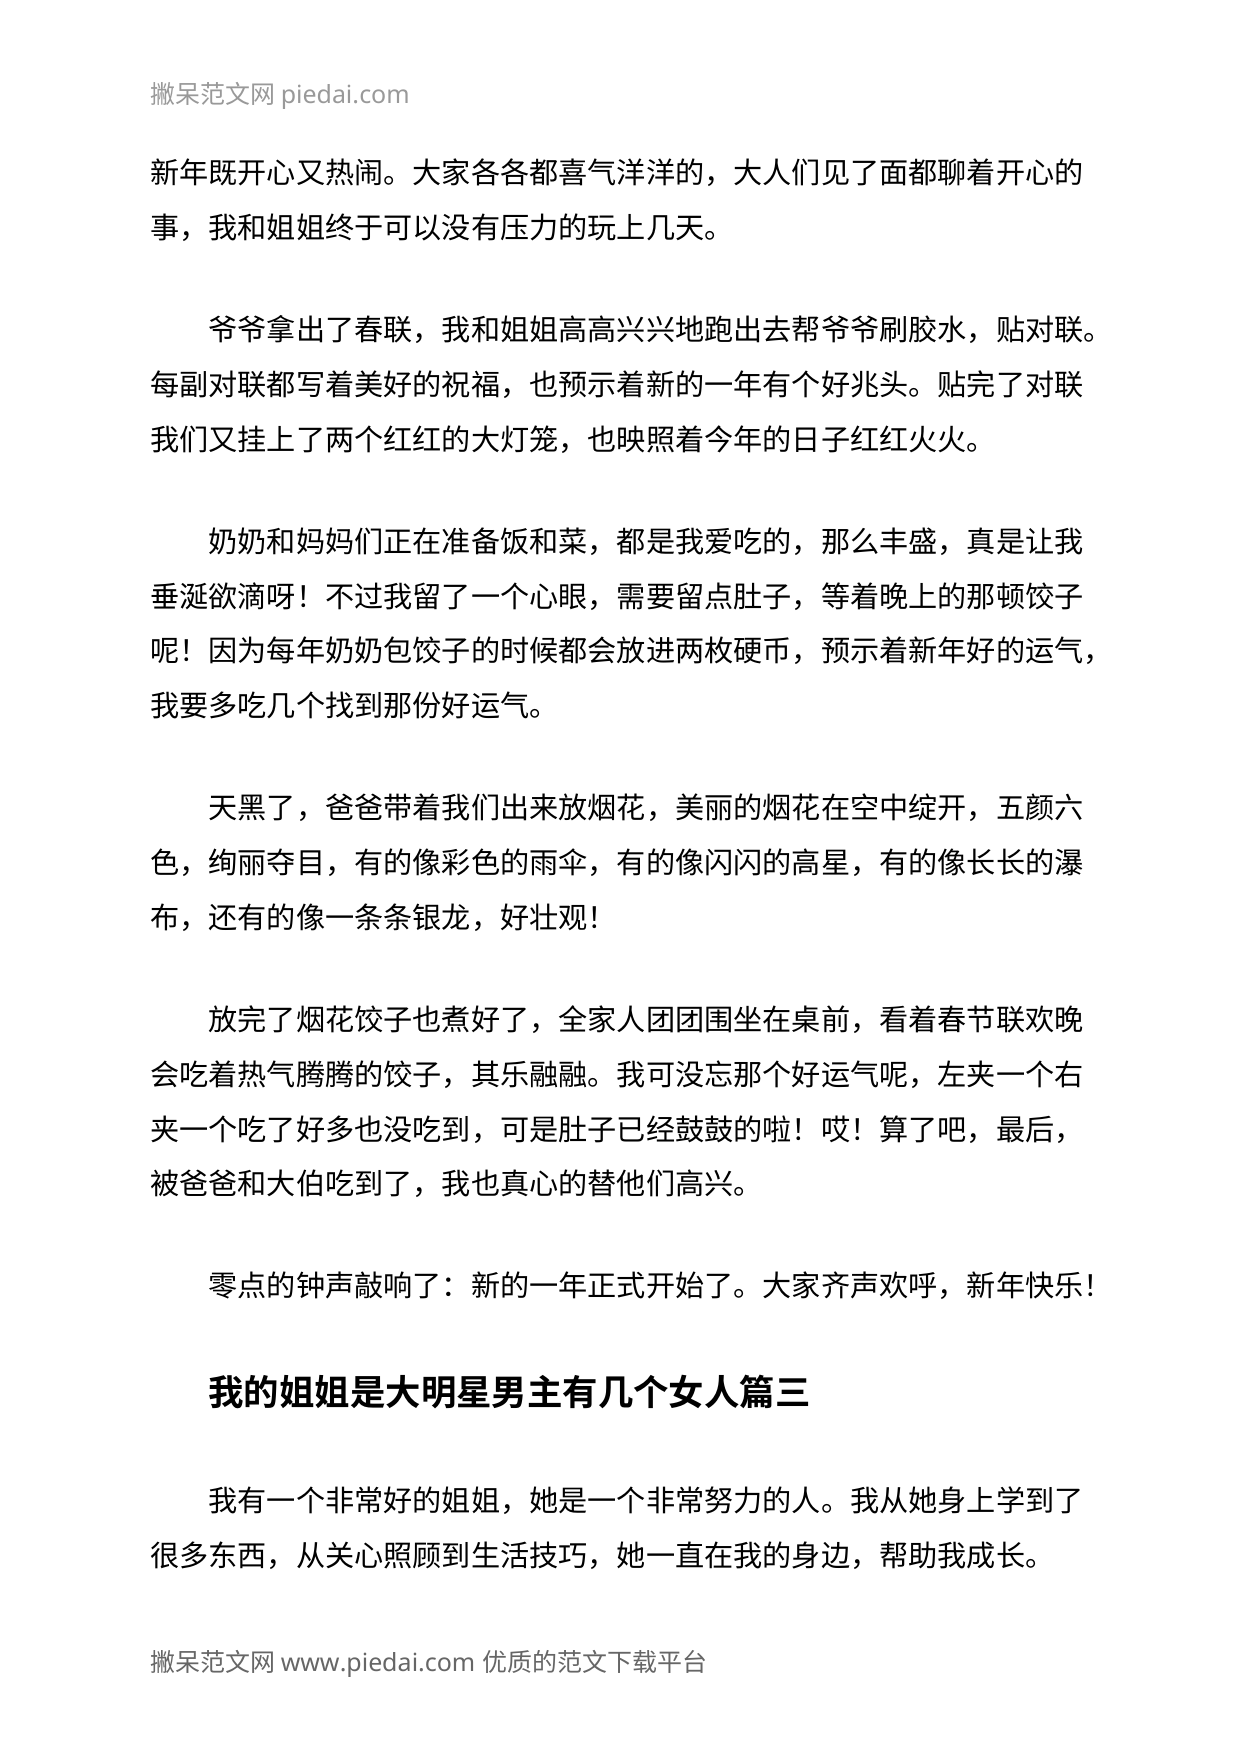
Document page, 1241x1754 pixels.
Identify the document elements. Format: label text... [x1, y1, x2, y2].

text 零点的钟声敲响了：新的一年正式开始了。大家齐声欢呼，新年快乐！ [150, 1263, 1090, 1305]
text 奶奶和妈妈们正在准备饭和菜，都是我爱吃的，那么丰盛，真是让我垂涎欲滴呀！不过我留了一个心眼，需要留点肚子，等着晚上的那顿饺子呢！因为每年奶奶包饺子的时候都会放进两枚硬币，预示着新年好的运气，我要多吃几个找到那份好运气。 [150, 518, 1090, 725]
text 爷爷拿出了春联，我和姐姐高高兴兴地跑出去帮爷爷刷胶水，贴对联。每副对联都写着美好的祝福，也预示着新的一年有个好兆头。贴完了对联我们又挂上了两个红红的大灯笼，也映照着今年的日子红红火火。 [150, 307, 1090, 459]
text 我有一个非常好的姐姐，她是一个非常努力的人。我从她身上学到了很多东西，从关心照顾到生活技巧，她一直在我的身边，帮助我成长。 [150, 1478, 1090, 1575]
text 天黑了，爸爸带着我们出来放烟花，美丽的烟花在空中绽开，五颜六色，绚丽夺目，有的像彩色的雨伞，有的像闪闪的高星，有的像长长的瀑布，还有的像一条条银龙，好壮观！ [150, 785, 1090, 937]
text 放完了烟花饺子也煮好了，全家人团团围坐在桌前，看着春节联欢晚会吃着热气腾腾的饺子，其乐融融。我可没忘那个好运气呢，左夹一个右夹一个吃了好多也没吃到，可是肚子已经鼓鼓的啦！哎！算了吧，最后，被爸爸和大伯吃到了，我也真心的替他们高兴。 [150, 996, 1090, 1203]
text 我的姐姐是大明星男主有几个女人篇三 [150, 1364, 1090, 1416]
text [150, 150, 1090, 247]
